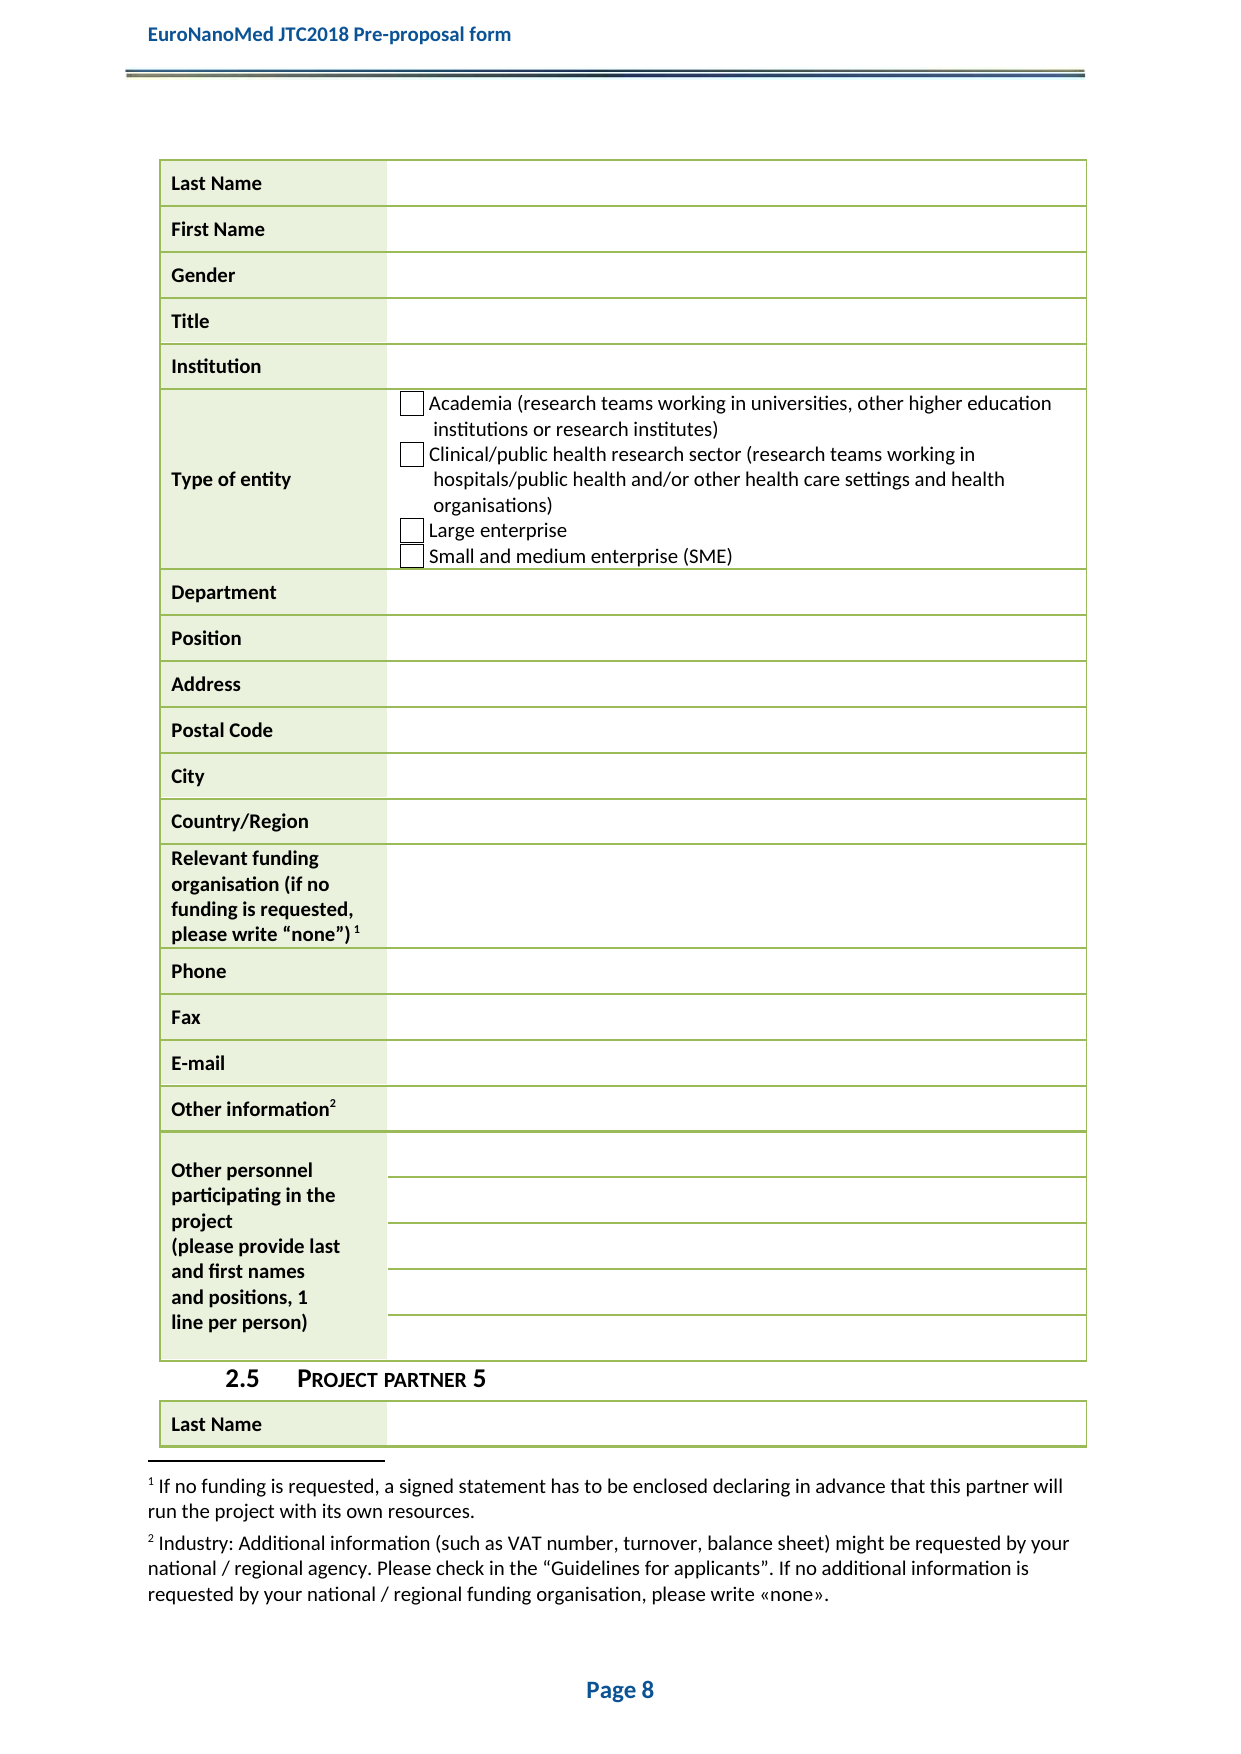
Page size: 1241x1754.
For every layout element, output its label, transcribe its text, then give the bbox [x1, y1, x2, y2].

table_cell Phone [161, 949, 387, 993]
table_cell Institution [161, 345, 387, 388]
table_cell First Name [161, 207, 387, 251]
table_cell [388, 345, 1086, 388]
table_cell [388, 1316, 1086, 1359]
table_cell [388, 570, 1086, 614]
table_header Last Name [161, 1402, 387, 1445]
table_cell [388, 845, 1086, 947]
table_cell Country/Region [161, 800, 387, 843]
picture [124, 67, 1086, 80]
table_cell [388, 1270, 1086, 1314]
table_cell [388, 995, 1086, 1039]
table_cell [388, 1041, 1086, 1084]
table_cell Academia (research teams working in universities, other higher education institutions or research institutes) Clinical/public health research sector (research teams working in hospitals/public health and/or other health care settings and health organisations) Large enterprise Small and medium enterprise (SME) [388, 390, 1086, 568]
table_cell [388, 1087, 1086, 1130]
table_cell [388, 207, 1086, 251]
table_cell Relevant funding organisation (if no funding is requested, please write “none”) [161, 845, 387, 947]
table_cell [388, 616, 1086, 660]
table_header [388, 161, 1086, 205]
table_cell [388, 1133, 1086, 1176]
table_cell Postal Code [161, 708, 387, 752]
table_cell [388, 949, 1086, 993]
table_cell Fax [161, 995, 387, 1039]
table_cell [388, 800, 1086, 843]
table_cell Other personnel participating in the project (please provide last and first names and positions, 1 line per person) [161, 1133, 387, 1359]
list Project partner 5 [260, 1362, 1093, 1395]
table_cell Title [161, 299, 387, 342]
table_cell [388, 253, 1086, 297]
table_cell [388, 708, 1086, 752]
table_cell [388, 662, 1086, 706]
table_cell [388, 299, 1086, 342]
table_cell City [161, 754, 387, 797]
table_header [388, 1402, 1086, 1445]
table_cell Type of entity [161, 390, 387, 568]
table_cell [388, 1224, 1086, 1268]
table_cell Position [161, 616, 387, 660]
table_cell [388, 754, 1086, 797]
table_cell Department [161, 570, 387, 614]
table_cell Other information [161, 1087, 387, 1130]
table_cell Gender [161, 253, 387, 297]
table_header Last Name [161, 161, 387, 205]
table_cell Address [161, 662, 387, 706]
table_cell E-mail [161, 1041, 387, 1084]
table_cell [388, 1178, 1086, 1222]
